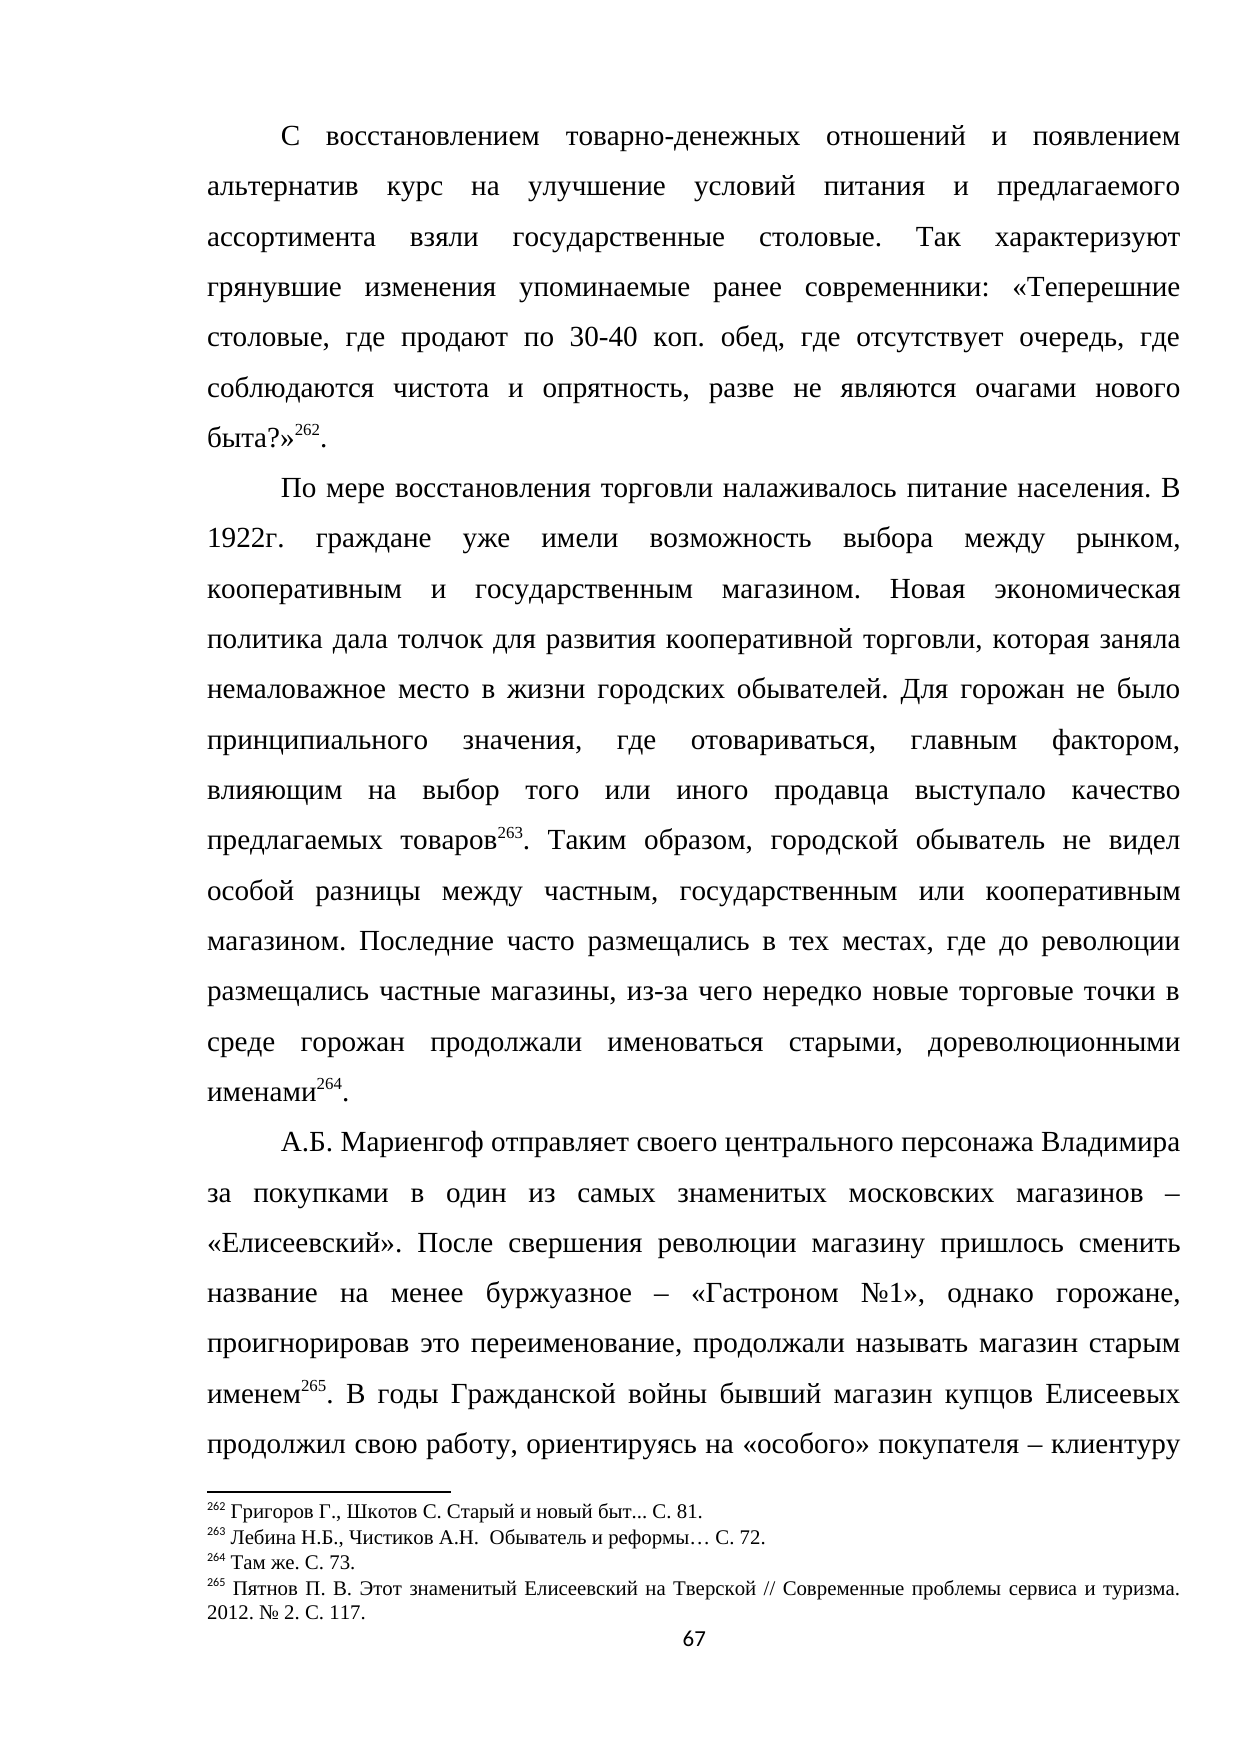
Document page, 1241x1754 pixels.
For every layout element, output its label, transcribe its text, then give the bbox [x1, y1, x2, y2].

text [207, 1124, 1181, 1460]
text По мере восстановления торговли налаживалось питание населения. В 1922г. граждане уже имели возможность выбора между рынком, кооперативным и государственным магазином. Новая экономическая политика дала толчок для развития кооперативной торговли, которая заняла немаловажное место в жизни городских обывателей. Для горожан не было принципиального значения, где отовариваться, главным фактором, влияющим на выбор того или иного продавца выступало качество предлагаемых товаров. Таким образом, городской обыватель не видел особой разницы между частным, государственным или кооперативным магазином. Последние часто размещались в тех местах, где до революции размещались частные магазины, из-за чего нередко новые торговые точки в среде горожан продолжали именоваться старыми, дореволюционными именами. [207, 470, 1181, 1108]
text С восстановлением товарно-денежных отношений и появлением альтернатив курс на улучшение условий питания и предлагаемого ассортимента взяли государственные столовые. Так характеризуют грянувшие изменения упоминаемые ранее современники: «Теперешние столовые, где продают по 30-40 коп. обед, где отсутствует очередь, где соблюдаются чистота и опрятность, разве не являются очагами нового быта?». [207, 118, 1181, 453]
